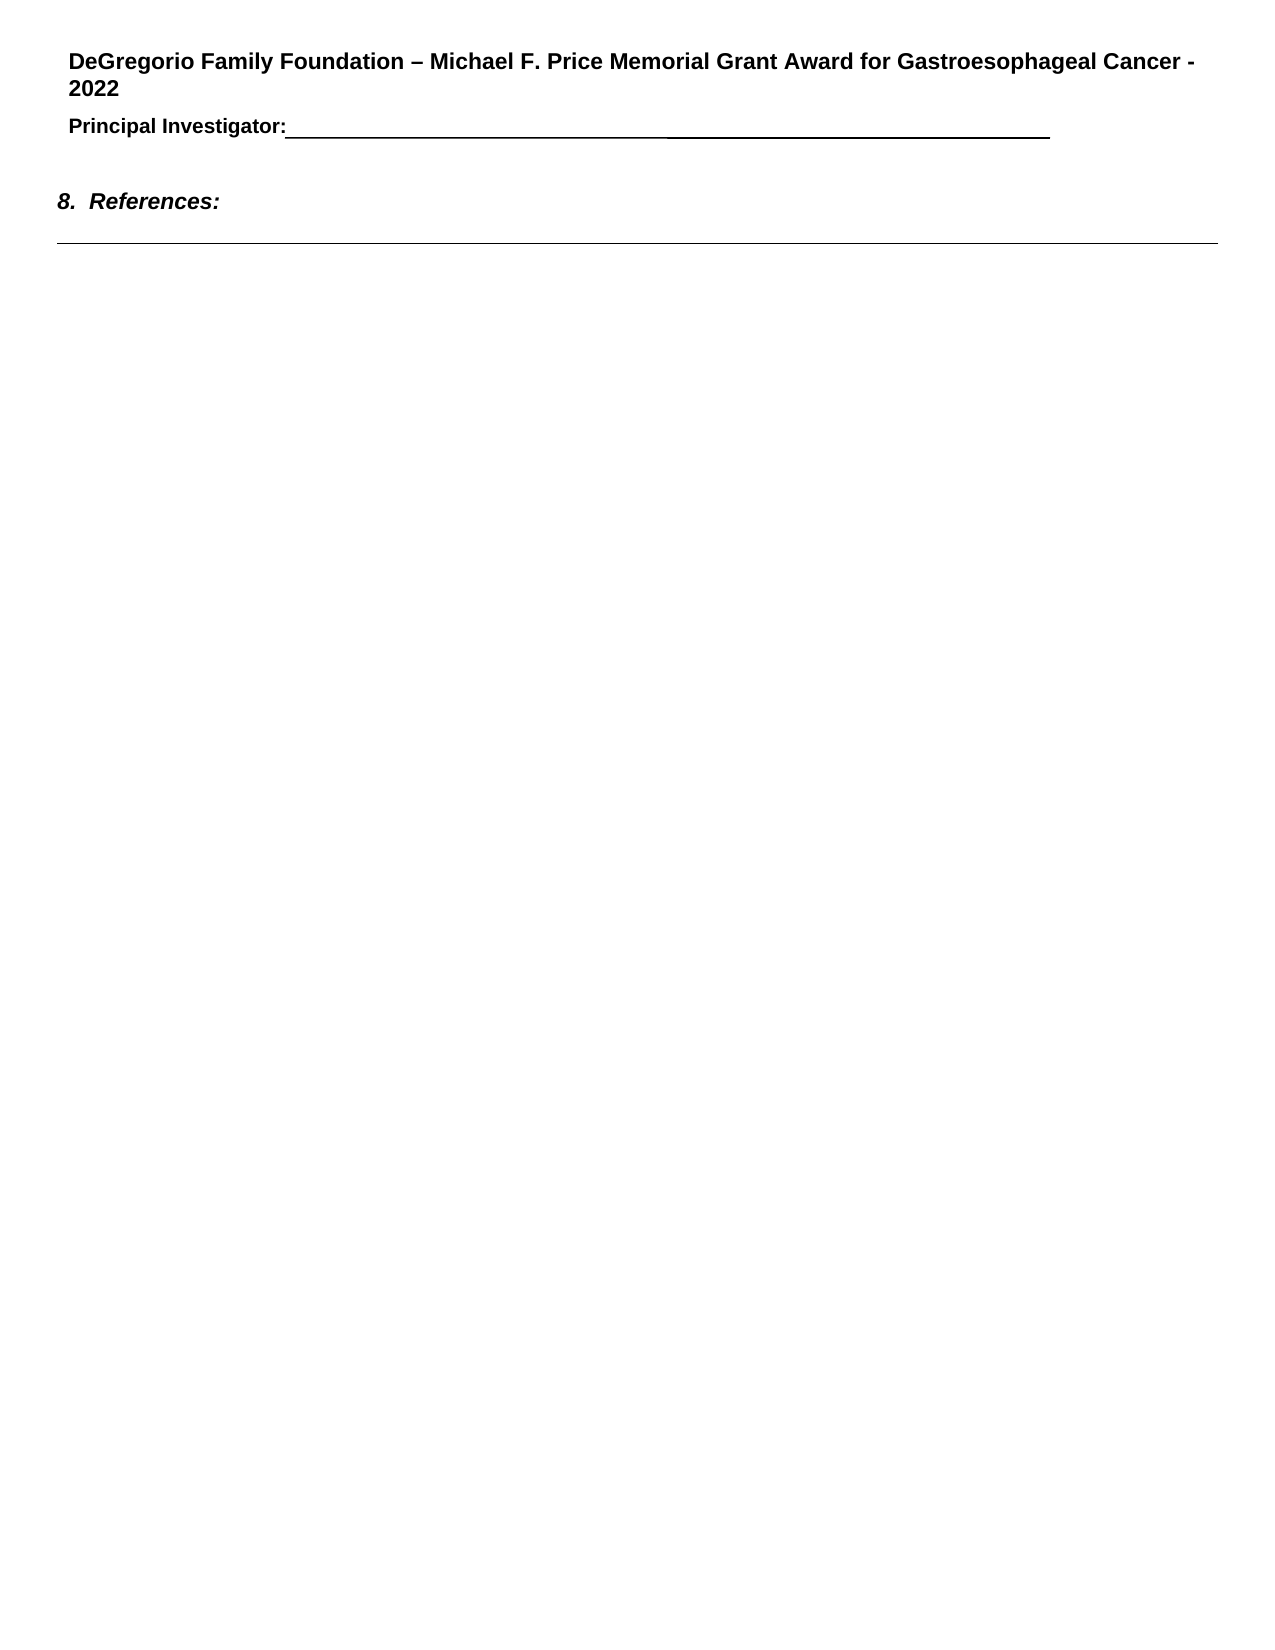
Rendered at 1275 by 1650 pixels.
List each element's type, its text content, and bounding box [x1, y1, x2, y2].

text 8. References: [57, 188, 1218, 214]
